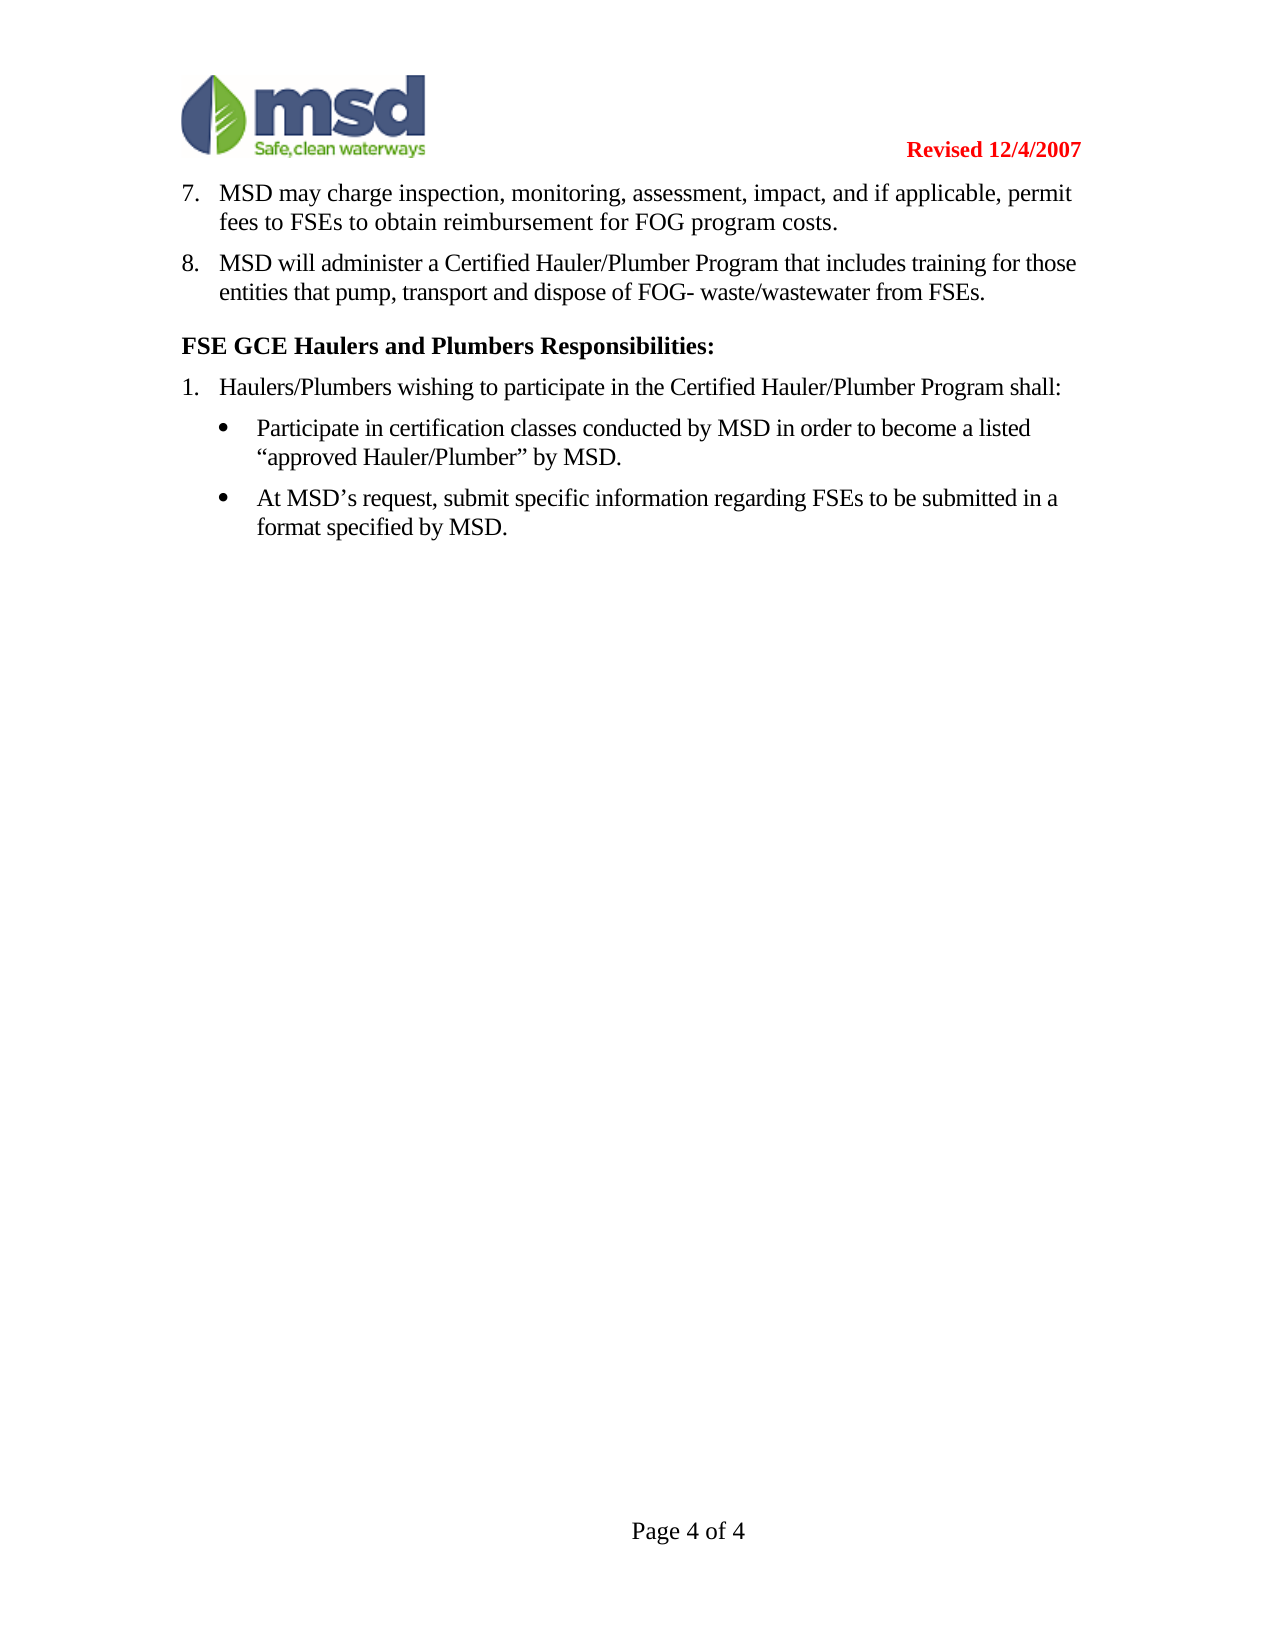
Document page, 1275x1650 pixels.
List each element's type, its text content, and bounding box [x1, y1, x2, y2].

list Participate in certification classes conducted by MSD in order to become a listed “approved Hauler/Plumber” by MSD. [219, 413, 1098, 471]
list MSD will administer a Certified Hauler/Plumber Program that includes training for those entities that pump, transport and dispose of FOG- waste/wastewater from FSEs. [181, 248, 1098, 306]
list At MSD’s request, submit specific information regarding FSEs to be submitted in a format specified by MSD. [219, 483, 1098, 541]
list Haulers/Plumbers wishing to participate in the Certified Hauler/Plumber Program shall: [181, 372, 1098, 401]
text FSE GCE Haulers and Plumbers Responsibilities: [181, 331, 1098, 360]
picture [181, 75, 426, 158]
list MSD may charge inspection, monitoring, assessment, impact, and if applicable, permit fees to FSEs to obtain reimbursement for FOG program costs. [181, 178, 1091, 236]
